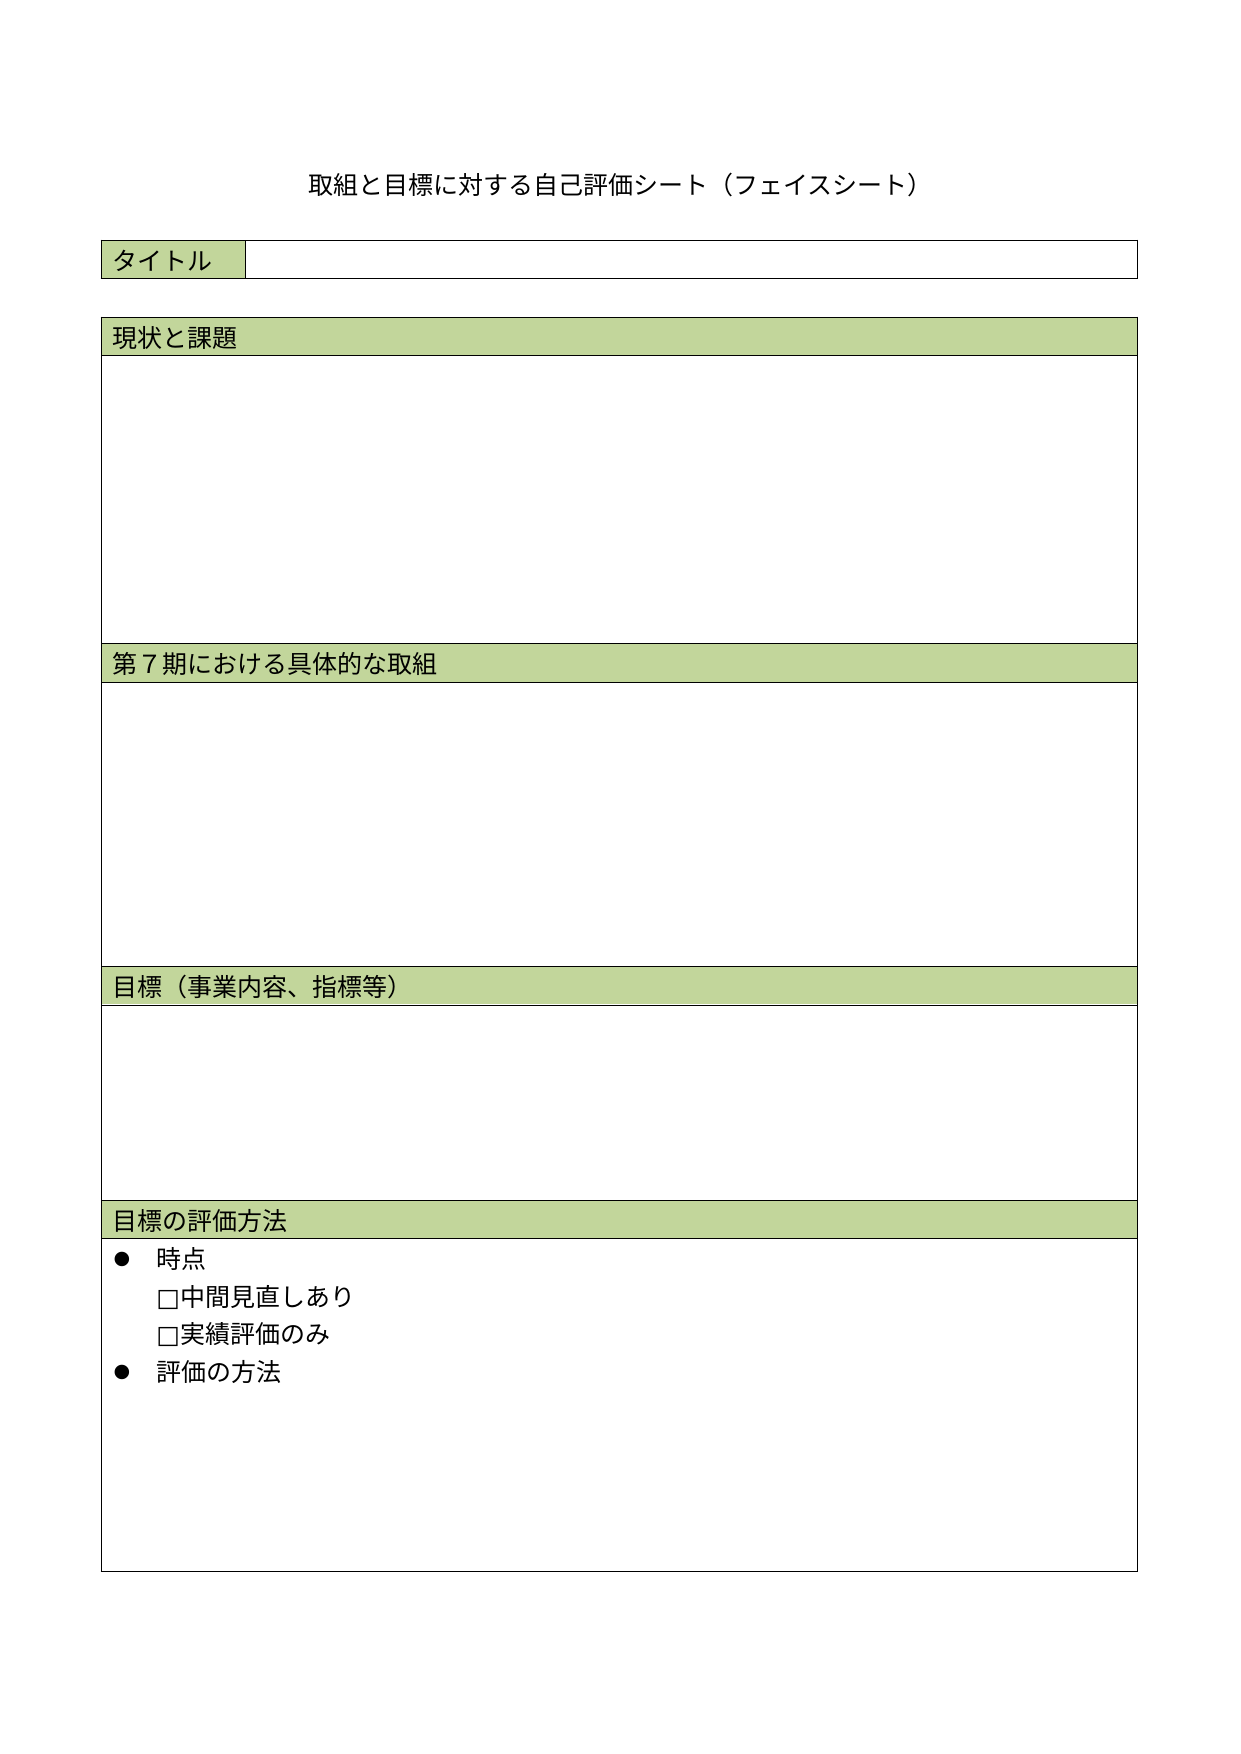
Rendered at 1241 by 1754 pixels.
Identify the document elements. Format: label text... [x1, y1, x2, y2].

table_cell [102, 1006, 1137, 1200]
table_cell 目標の評価方法 [102, 1201, 1137, 1238]
table_header [246, 241, 1137, 278]
table_cell [102, 683, 1137, 966]
table_cell 第７期における具体的な取組 [102, 644, 1137, 682]
table_header タイトル [102, 241, 245, 278]
table_header 現状と課題 [102, 318, 1137, 355]
table_cell 目標（事業内容、指標等） [102, 967, 1137, 1004]
text 取組と目標に対する自己評価シート（フェイスシート） [112, 164, 1128, 202]
table_cell 時点 □中間見直しあり □実績評価のみ 評価の方法 [102, 1239, 1137, 1571]
table_cell [102, 356, 1137, 643]
